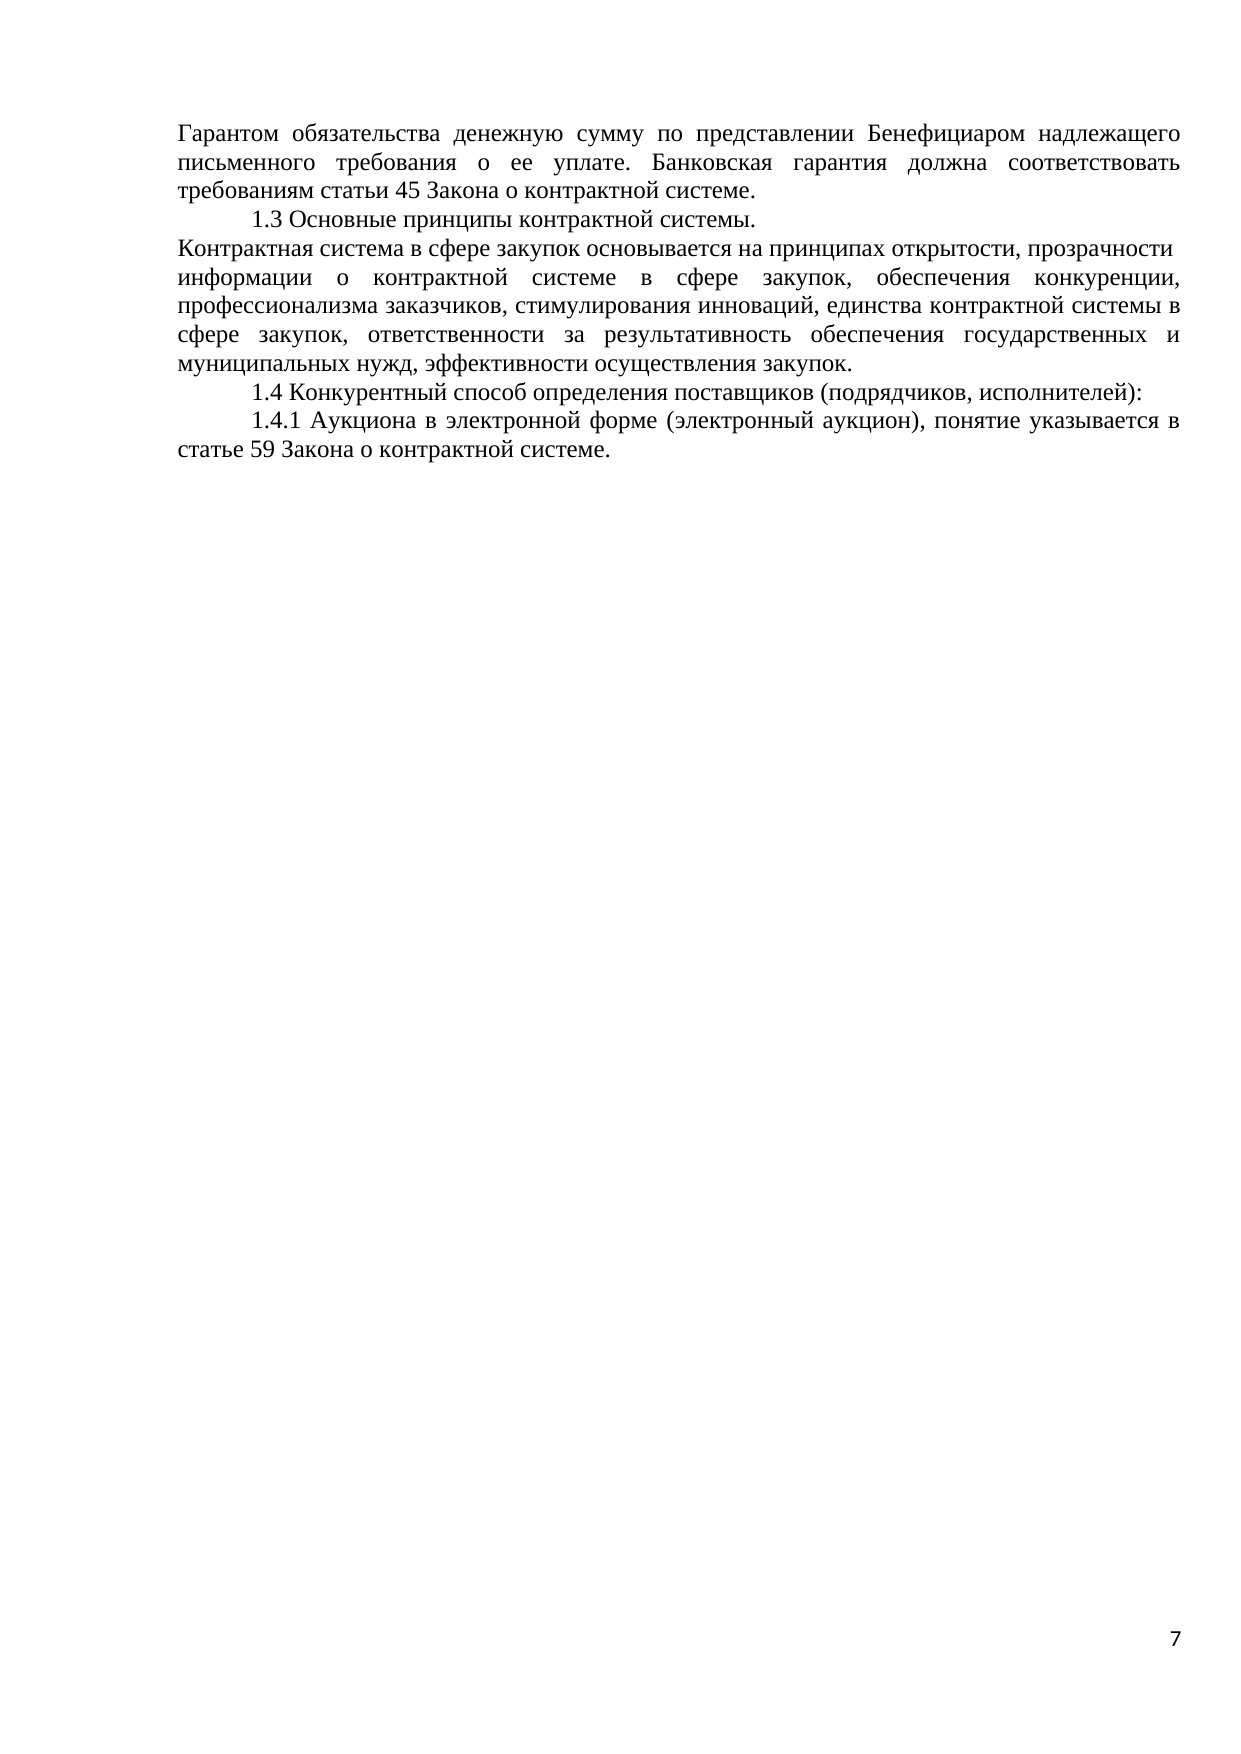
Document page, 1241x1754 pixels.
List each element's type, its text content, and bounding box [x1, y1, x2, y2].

text 1.4.1 Аукциона в электронной форме (электронный аукцион), понятие указывается в статье 59 Закона о контрактной системе. [177, 406, 1181, 463]
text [177, 118, 1181, 204]
text 1.3 Основные принципы контрактной системы. [177, 204, 1181, 233]
text Контрактная система в сфере закупок основывается на принципах открытости, прозрачности [177, 233, 1181, 262]
text 1.4 Конкурентный способ определения поставщиков (подрядчиков, исполнителей): [177, 377, 1181, 406]
text информации о контрактной системе в сфере закупок, обеспечения конкуренции, профессионализма заказчиков, стимулирования инноваций, единства контрактной системы в сфере закупок, ответственности за результативность обеспечения государственных и муниципальных нужд, эффективности осуществления закупок. [177, 262, 1181, 377]
